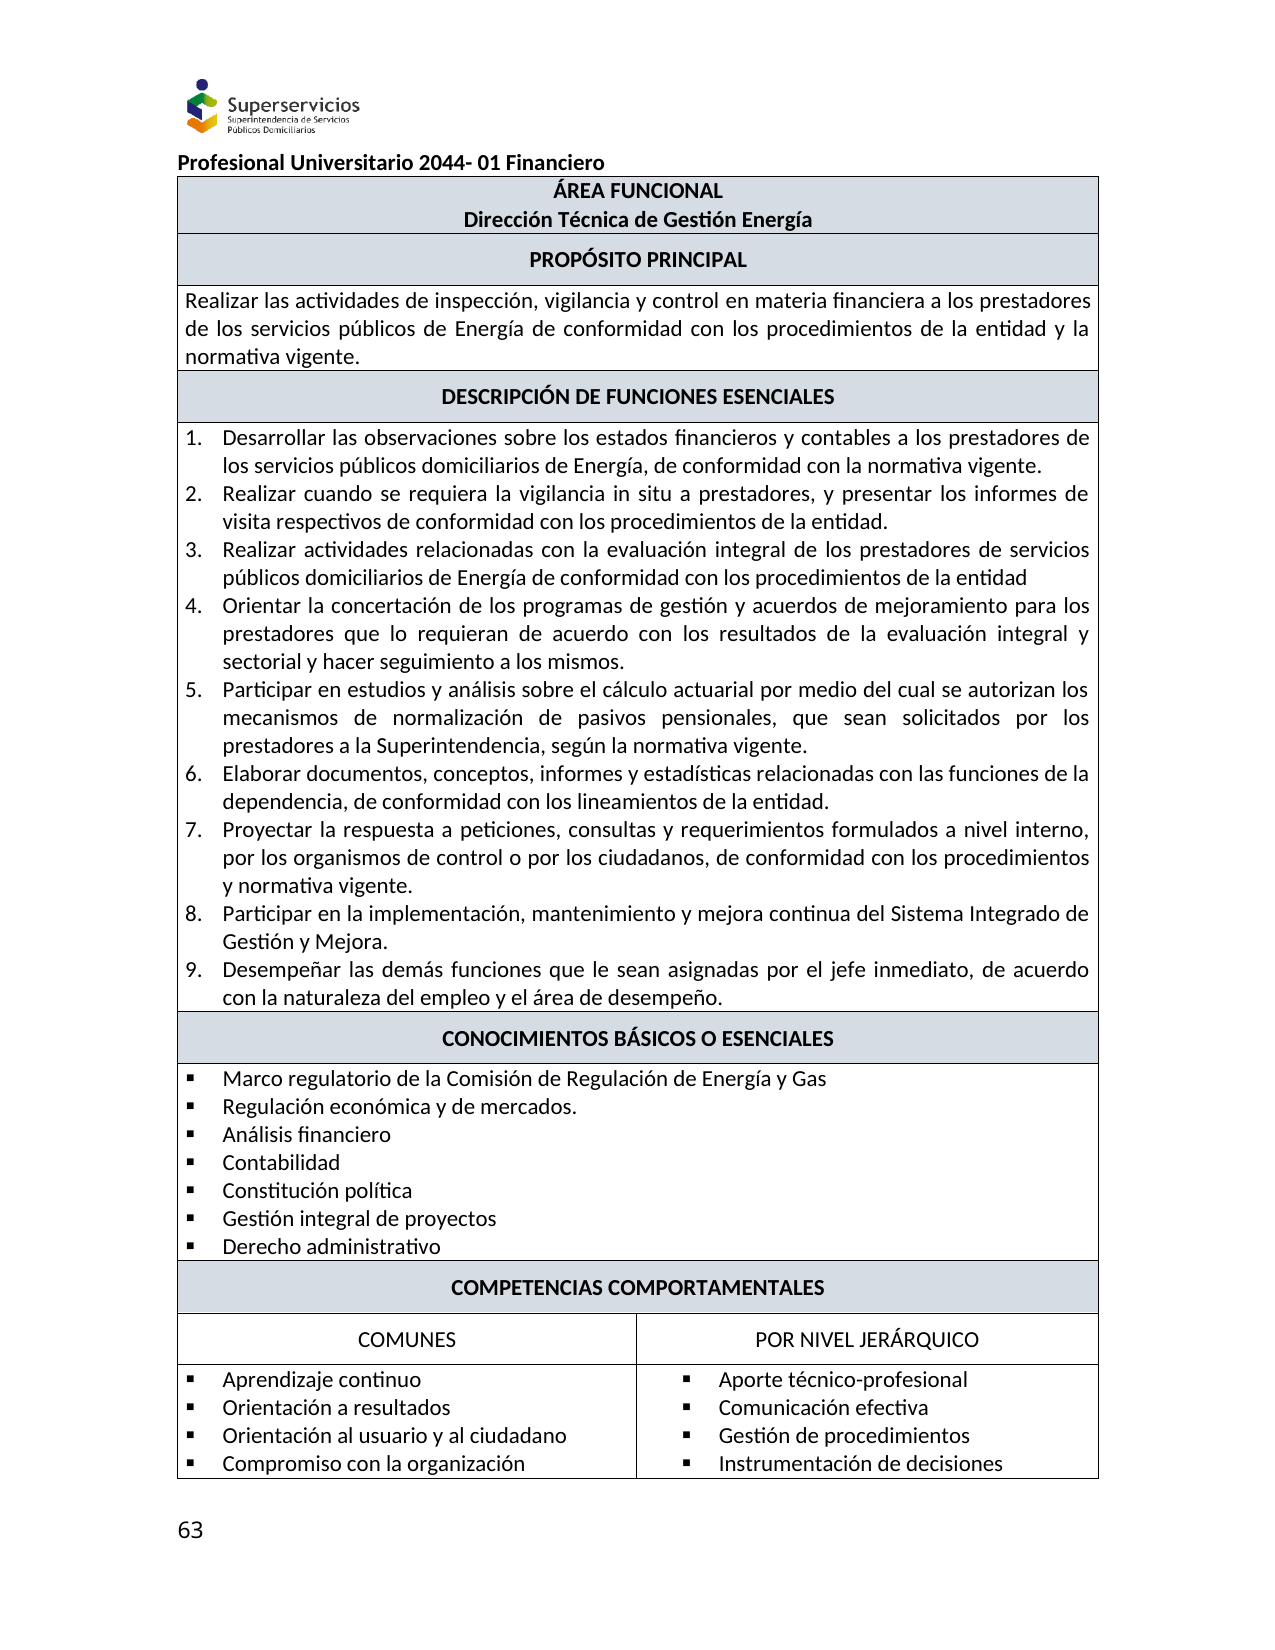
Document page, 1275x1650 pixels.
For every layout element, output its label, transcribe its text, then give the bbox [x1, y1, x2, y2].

table_cell CONOCIMIENTOS BÁSICOS O ESENCIALES [178, 1012, 1098, 1063]
table_header ÁREA FUNCIONAL Dirección Técnica de Gestión Energía [178, 177, 1098, 233]
subtitle Profesional Universitario 2044- 01 Financiero [177, 148, 1098, 176]
table_cell COMUNES [178, 1314, 636, 1364]
table_cell Realizar las actividades de inspección, vigilancia y control en materia financiera a los prestadores de los servicios públicos de Energía de conformidad con los procedimientos de la entidad y la normativa vigente. [178, 286, 1098, 370]
table_cell Marco regulatorio de la Comisión de Regulación de Energía y Gas Regulación económica y de mercados. Análisis financiero Contabilidad Constitución política Gestión integral de proyectos Derecho administrativo [178, 1064, 1098, 1260]
table_cell DESCRIPCIÓN DE FUNCIONES ESENCIALES [178, 371, 1098, 422]
picture [177, 73, 370, 140]
table_cell PROPÓSITO PRINCIPAL [178, 234, 1098, 285]
table_cell COMPETENCIAS COMPORTAMENTALES [178, 1261, 1098, 1312]
table_cell Desarrollar las observaciones sobre los estados financieros y contables a los prestadores de los servicios públicos domiciliarios de Energía, de conformidad con la normativa vigente. Realizar cuando se requiera la vigilancia in situ a prestadores, y presentar los informes de visita respectivos de conformidad con los procedimientos de la entidad. Realizar actividades relacionadas con la evaluación integral de los prestadores de servicios públicos domiciliarios de Energía de conformidad con los procedimientos de la entidad Orientar la concertación de los programas de gestión y acuerdos de mejoramiento para los prestadores que lo requieran de acuerdo con los resultados de la evaluación integral y sectorial y hacer seguimiento a los mismos. Participar en estudios y análisis sobre el cálculo actuarial por medio del cual se autorizan los mecanismos de normalización de pasivos pensionales, que sean solicitados por los prestadores a la Superintendencia, según la normativa vigente. Elaborar documentos, conceptos, informes y estadísticas relacionadas con las funciones de la dependencia, de conformidad con los lineamientos de la entidad. Proyectar la respuesta a peticiones, consultas y requerimientos formulados a nivel interno, por los organismos de control o por los ciudadanos, de conformidad con los procedimientos y normativa vigente. Participar en la implementación, mantenimiento y mejora continua del Sistema Integrado de Gestión y Mejora. Desempeñar las demás funciones que le sean asignadas por el jefe inmediato, de acuerdo con la naturaleza del empleo y el área de desempeño. [178, 423, 1098, 1011]
table_cell POR NIVEL JERÁRQUICO [637, 1314, 1098, 1364]
